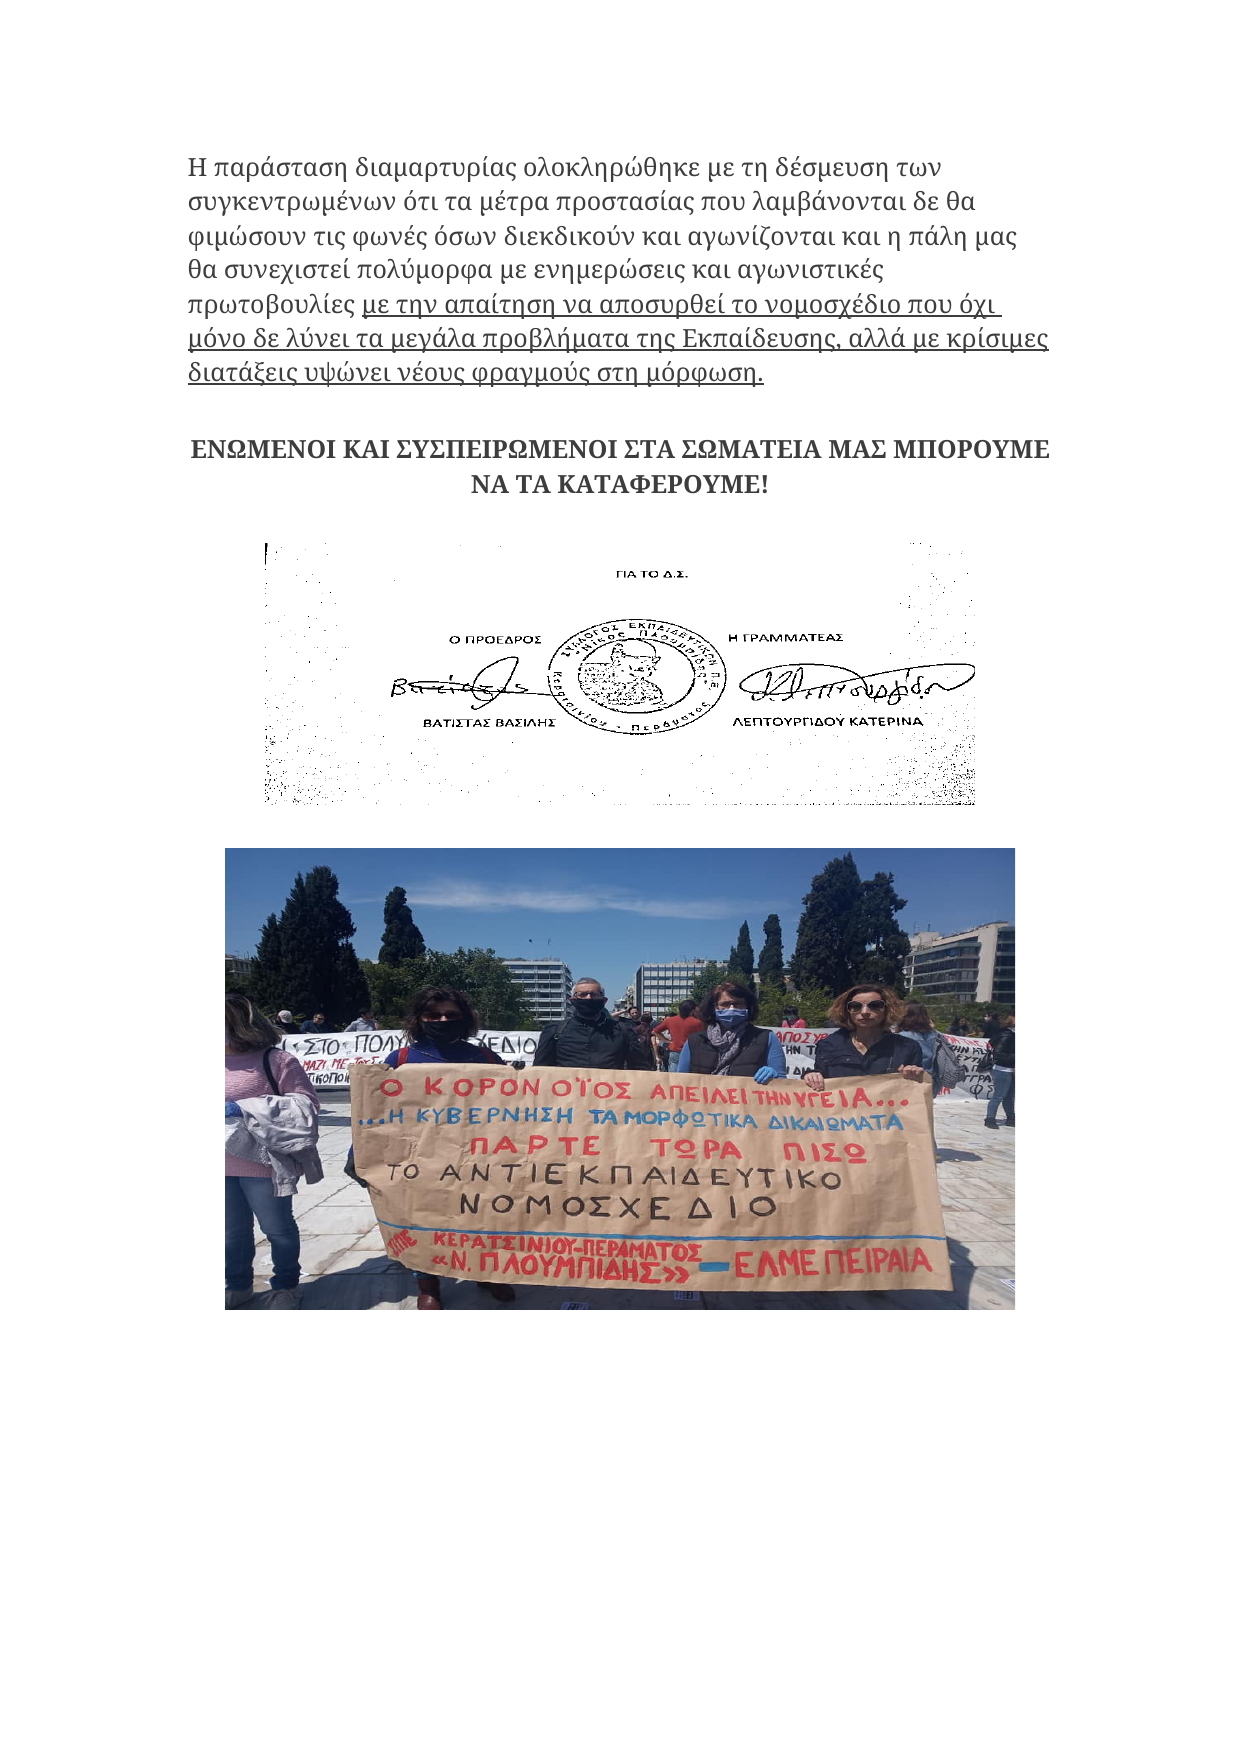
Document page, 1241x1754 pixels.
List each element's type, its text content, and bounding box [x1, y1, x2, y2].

text ΕΝΩΜΕΝΟΙ ΚΑΙ ΣΥΣΠΕΙΡΩΜΕΝΟΙ ΣΤΑ ΣΩΜΑΤΕΙΑ ΜΑΣ ΜΠΟΡΟΥΜΕ ΝΑ ΤΑ ΚΑΤΑΦΕΡΟΥΜΕ! [187, 432, 1053, 500]
picture [225, 848, 1016, 1310]
text Η παράσταση διαμαρτυρίας ολοκληρώθηκε με τη δέσμευση των συγκεντρωμένων ότι τα μέτρα προστασίας που λαμβάνονται δε θα φιμώσουν τις φωνές όσων διεκδικούν και αγωνίζονται και η πάλη μας θα συνεχιστεί πολύμορφα με ενημερώσεις και αγωνιστικές πρωτοβουλίες με την απαίτηση να αποσυρθεί το νομοσχέδιο που όχι μόνο δε λύνει τα μεγάλα προβλήματα της Εκπαίδευσης, αλλά με κρίσιμες διατάξεις υψώνει νέους φραγμούς στη μόρφωση. [187, 150, 1053, 388]
